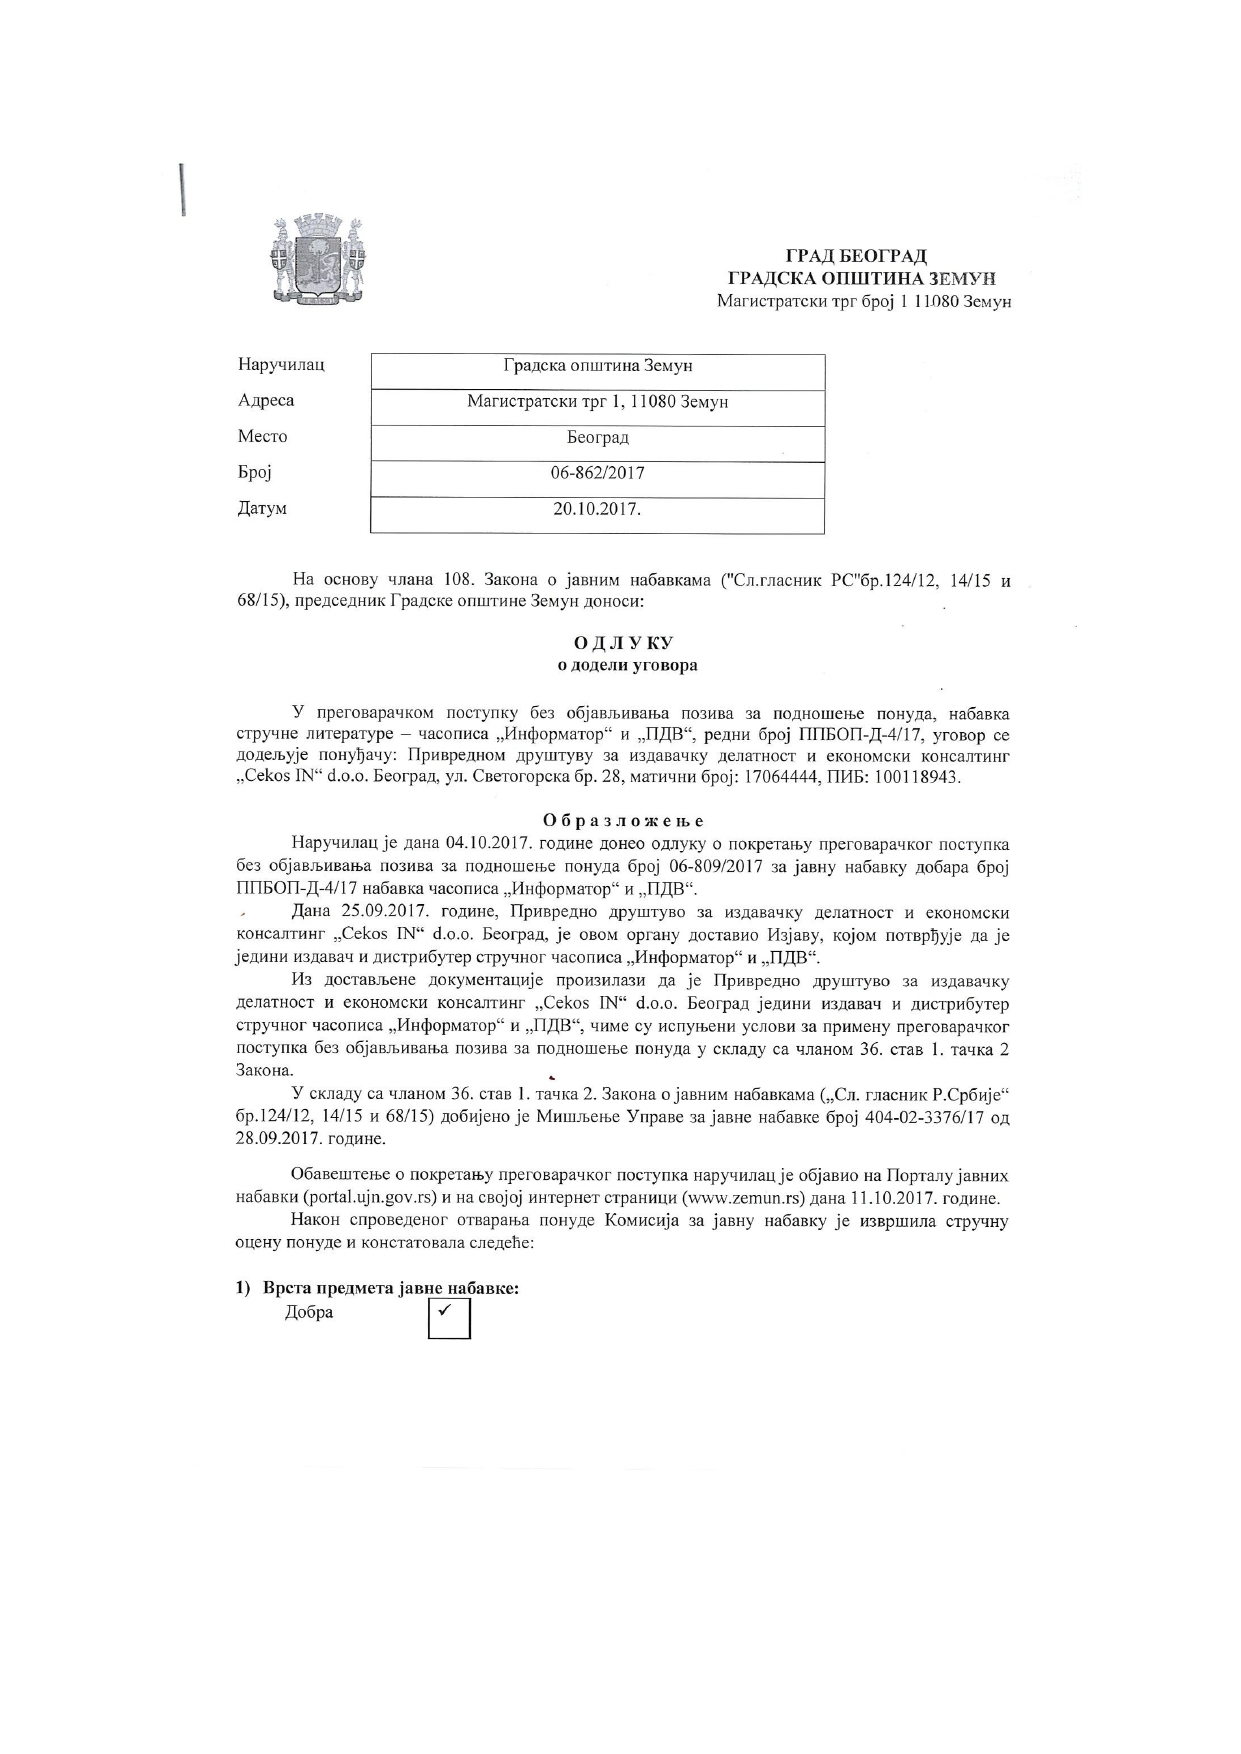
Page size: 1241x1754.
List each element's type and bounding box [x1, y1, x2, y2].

picture [150, 150, 1091, 1480]
